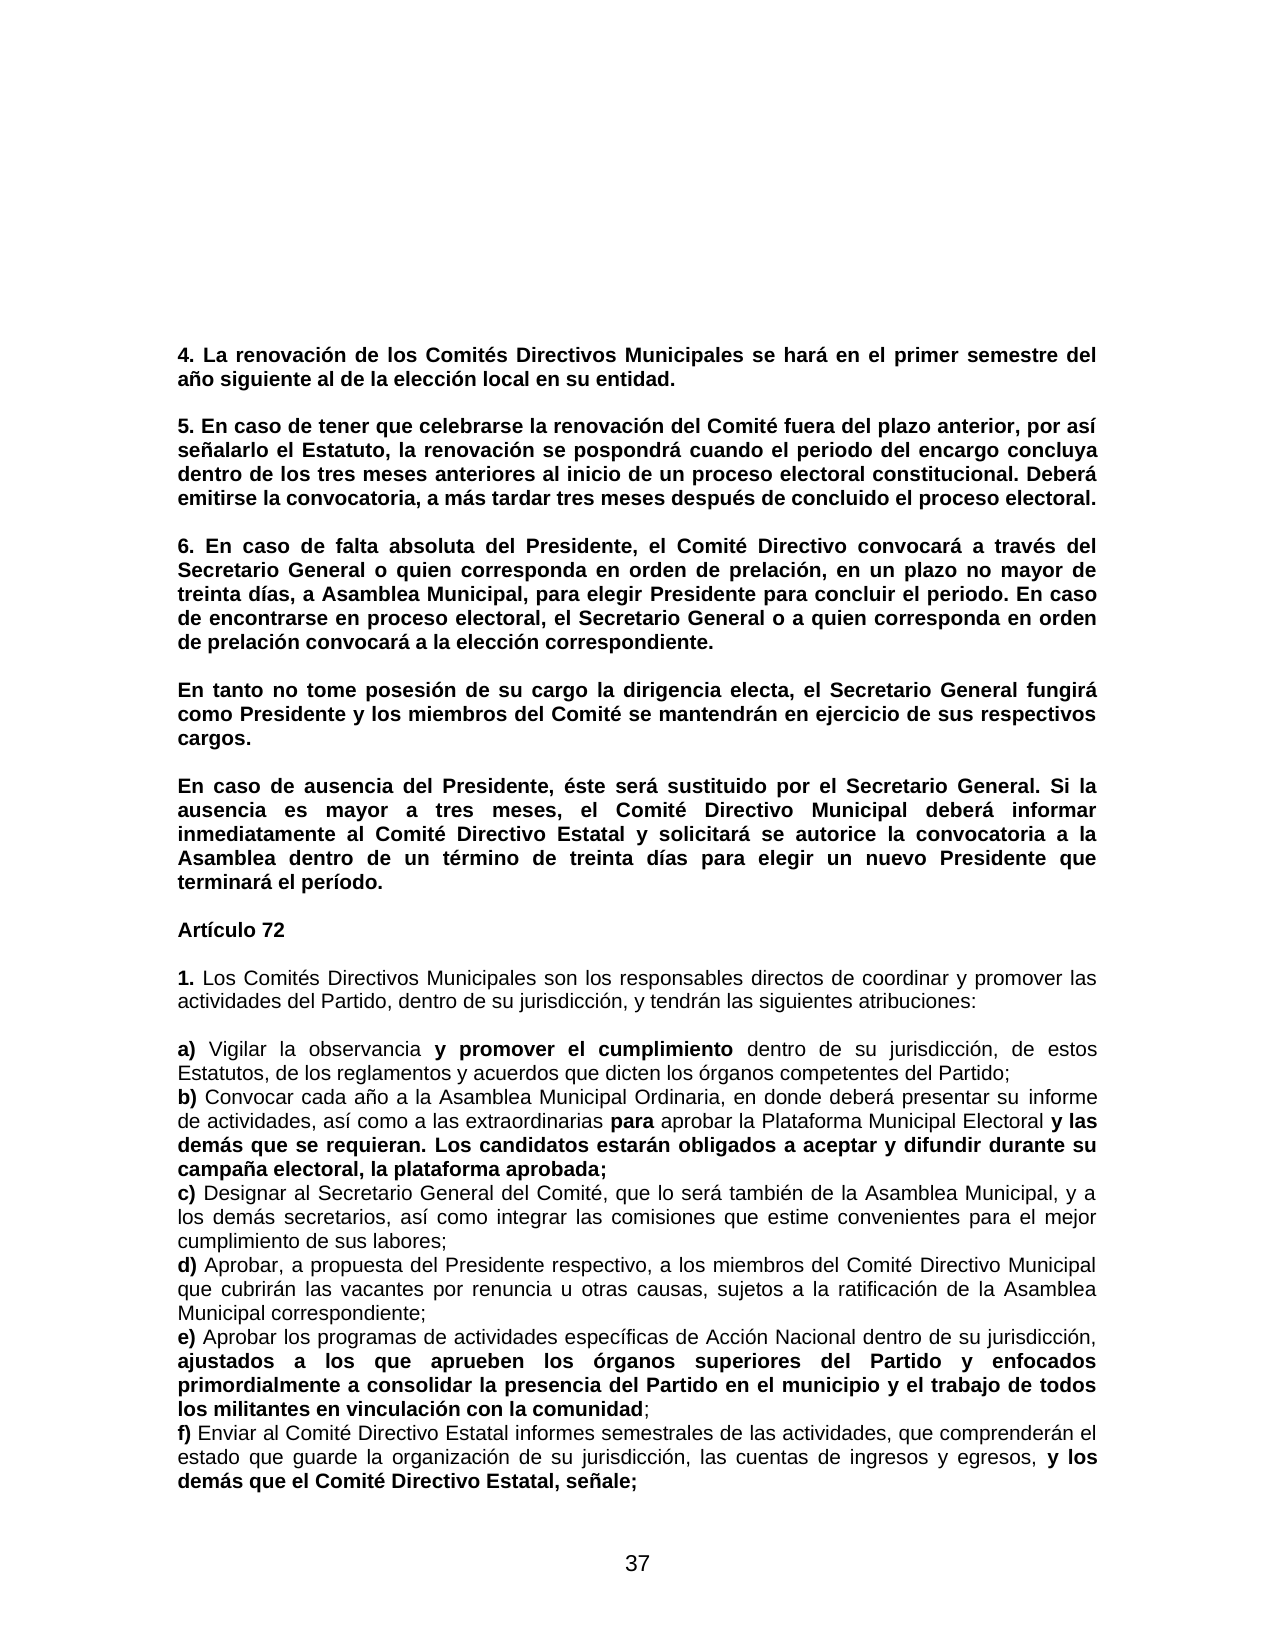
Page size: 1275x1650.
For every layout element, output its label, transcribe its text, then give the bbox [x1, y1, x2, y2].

text f) Enviar al Comité Directivo Estatal informes semestrales de las actividades, que comprenderán el estado que guarde la organización de su jurisdicción, las cuentas de ingresos y egresos, y los demás que el Comité Directivo Estatal, señale; [177, 1421, 1098, 1492]
text a) Vigilar la observancia y promover el cumplimiento dentro de su jurisdicción, de estos Estatutos, de los reglamentos y acuerdos que dicten los órganos competentes del Partido; [177, 1037, 1098, 1085]
text Artículo 72 [177, 917, 1098, 941]
text b) Convocar cada año a la Asamblea Municipal Ordinaria, en donde deberá presentar su informe de actividades, así como a las extraordinarias para aprobar la Plataforma Municipal Electoral y las demás que se requieran. Los candidatos estarán obligados a aceptar y difundir durante su campaña electoral, la plataforma aprobada; [177, 1085, 1098, 1181]
text 6. En caso de falta absoluta del Presidente, el Comité Directivo convocará a través del Secretario General o quien corresponda en orden de prelación, en un plazo no mayor de treinta días, a Asamblea Municipal, para elegir Presidente para concluir el periodo. En caso de encontrarse en proceso electoral, el Secretario General o a quien corresponda en orden de prelación convocará a la elección correspondiente. [177, 534, 1098, 654]
text En tanto no tome posesión de su cargo la dirigencia electa, el Secretario General fungirá como Presidente y los miembros del Comité se mantendrán en ejercicio de sus respectivos cargos. [177, 678, 1098, 750]
text 4. La renovación de los Comités Directivos Municipales se hará en el primer semestre del año siguiente al de la elección local en su entidad. [177, 342, 1098, 390]
text 1. Los Comités Directivos Municipales son los responsables directos de coordinar y promover las actividades del Partido, dentro de su jurisdicción, y tendrán las siguientes atribuciones: [177, 965, 1098, 1013]
text En caso de ausencia del Presidente, éste será sustituido por el Secretario General. Si la ausencia es mayor a tres meses, el Comité Directivo Municipal deberá informar inmediatamente al Comité Directivo Estatal y solicitará se autorice la convocatoria a la Asamblea dentro de un término de treinta días para elegir un nuevo Presidente que terminará el período. [177, 774, 1098, 893]
text e) Aprobar los programas de actividades específicas de Acción Nacional dentro de su jurisdicción, ajustados a los que aprueben los órganos superiores del Partido y enfocados primordialmente a consolidar la presencia del Partido en el municipio y el trabajo de todos los militantes en vinculación con la comunidad; [177, 1325, 1098, 1421]
text d) Aprobar, a propuesta del Presidente respectivo, a los miembros del Comité Directivo Municipal que cubrirán las vacantes por renuncia u otras causas, sujetos a la ratificación de la Asamblea Municipal correspondiente; [177, 1253, 1098, 1325]
text c) Designar al Secretario General del Comité, que lo será también de la Asamblea Municipal, y a los demás secretarios, así como integrar las comisiones que estime convenientes para el mejor cumplimiento de sus labores; [177, 1181, 1098, 1253]
text 5. En caso de tener que celebrarse la renovación del Comité fuera del plazo anterior, por así señalarlo el Estatuto, la renovación se pospondrá cuando el periodo del encargo concluya dentro de los tres meses anteriores al inicio de un proceso electoral constitucional. Deberá emitirse la convocatoria, a más tardar tres meses después de concluido el proceso electoral. [177, 414, 1098, 510]
